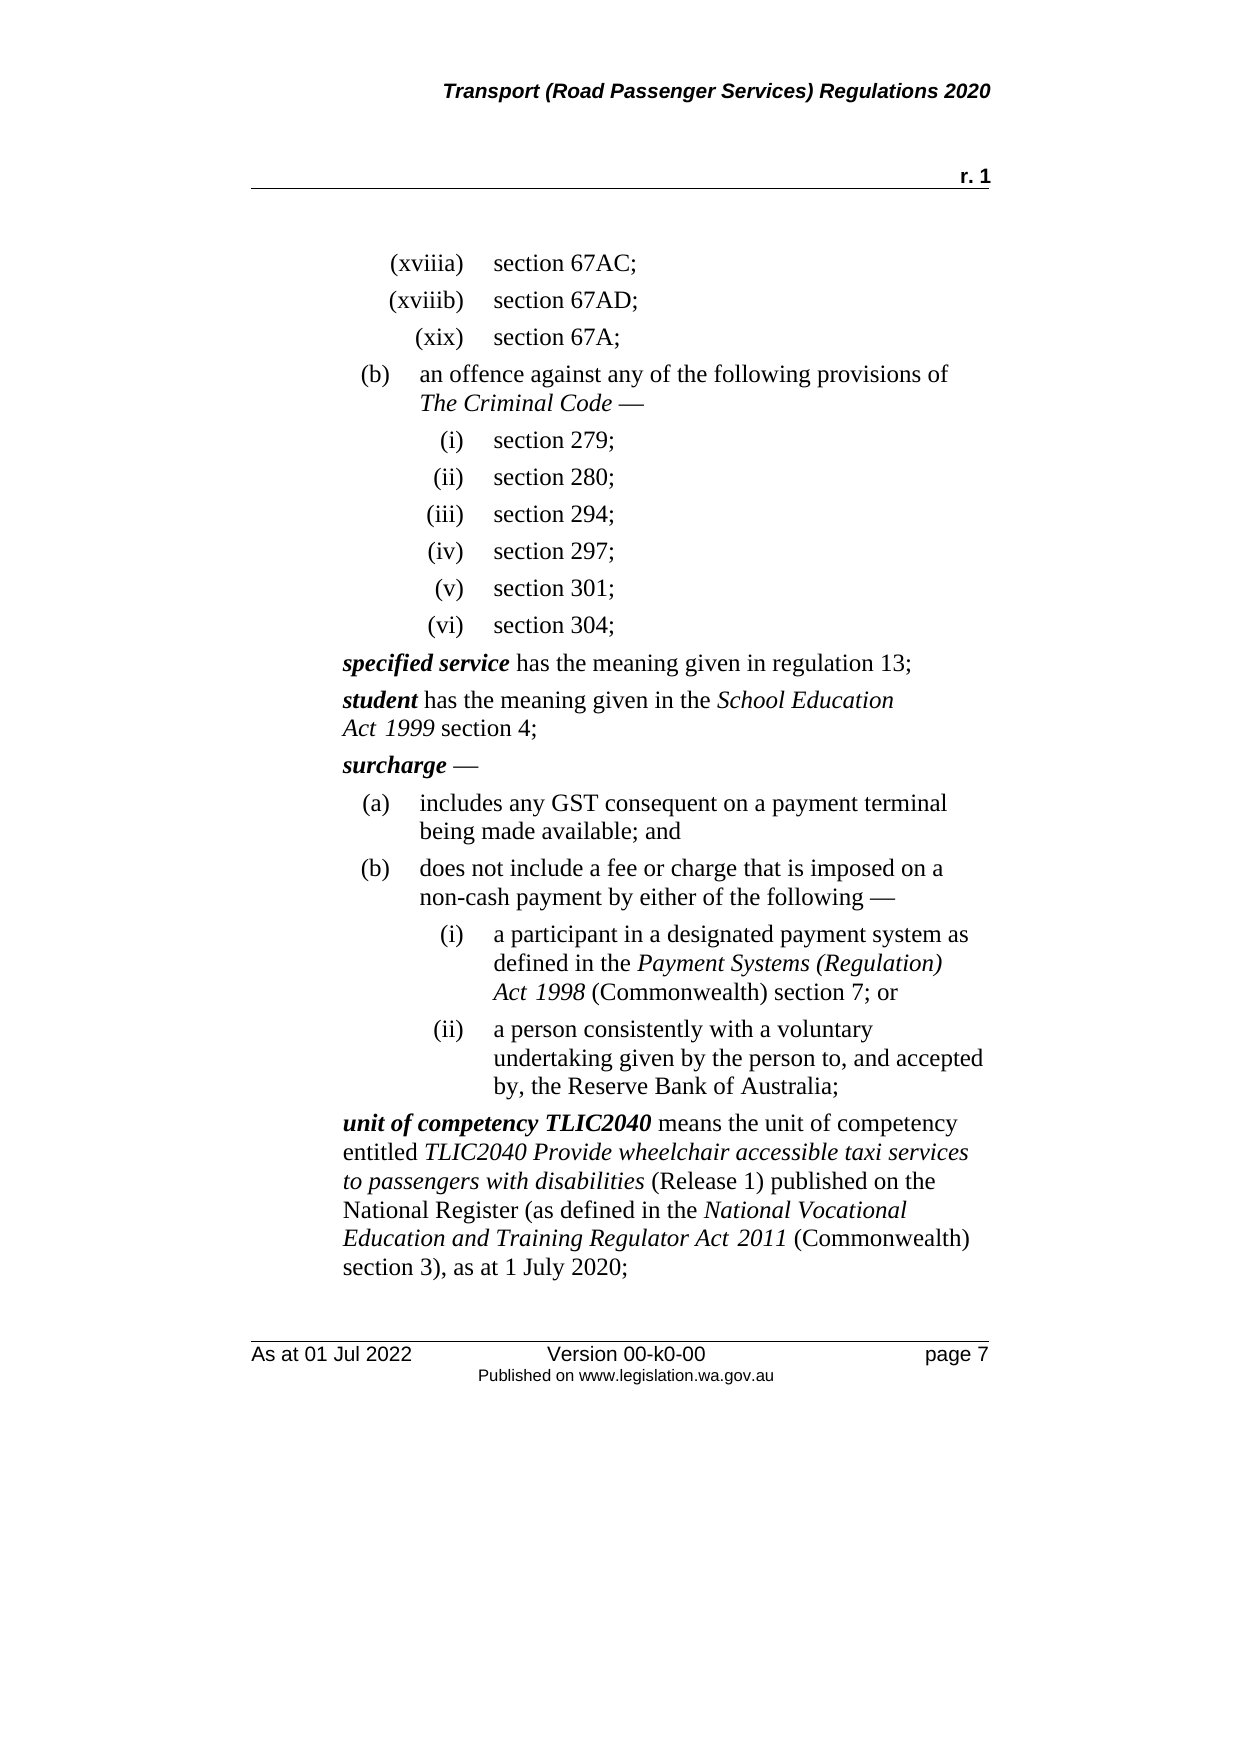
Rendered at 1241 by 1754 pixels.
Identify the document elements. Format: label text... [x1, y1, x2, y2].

text (b) an offence against any of the following provisions of The Criminal Code — [251, 359, 989, 417]
text surcharge — [251, 751, 989, 779]
text unit of competency TLIC2040 means the unit of competency entitled TLIC2040 Provide wheelchair accessible taxi services to passengers with disabilities (Release 1) published on the National Register (as defined in the National Vocational Education and Training Regulator Act 2011 (Commonwealth) section 3), as at 1 July 2020; [251, 1108, 989, 1281]
text (xviiib) section 67AD; [251, 285, 989, 314]
text student has the meaning given in the School Education Act 1999 section 4; [251, 685, 989, 742]
text (i) a participant in a designated payment system as defined in the Payment Systems (Regulation) Act 1998 (Commonwealth) section 7; or [251, 919, 989, 1006]
text specified service has the meaning given in regulation 13; [251, 648, 989, 676]
text (xviiia) section 67AC; [251, 248, 989, 277]
text (ii) section 280; [251, 462, 989, 491]
text (xix) section 67A; [251, 322, 989, 351]
text (iv) section 297; [251, 536, 989, 565]
text (vi) section 304; [251, 611, 989, 639]
text (i) section 279; [251, 425, 989, 454]
text (iii) section 294; [251, 499, 989, 528]
text (ii) a person consistently with a voluntary undertaking given by the person to, and accepted by, the Reserve Bank of Australia; [251, 1014, 989, 1100]
text (a) includes any GST consequent on a payment terminal being made available; and [251, 788, 989, 845]
text (v) section 301; [251, 573, 989, 602]
text (b) does not include a fee or charge that is imposed on a non-cash payment by either of the following — [251, 853, 989, 911]
